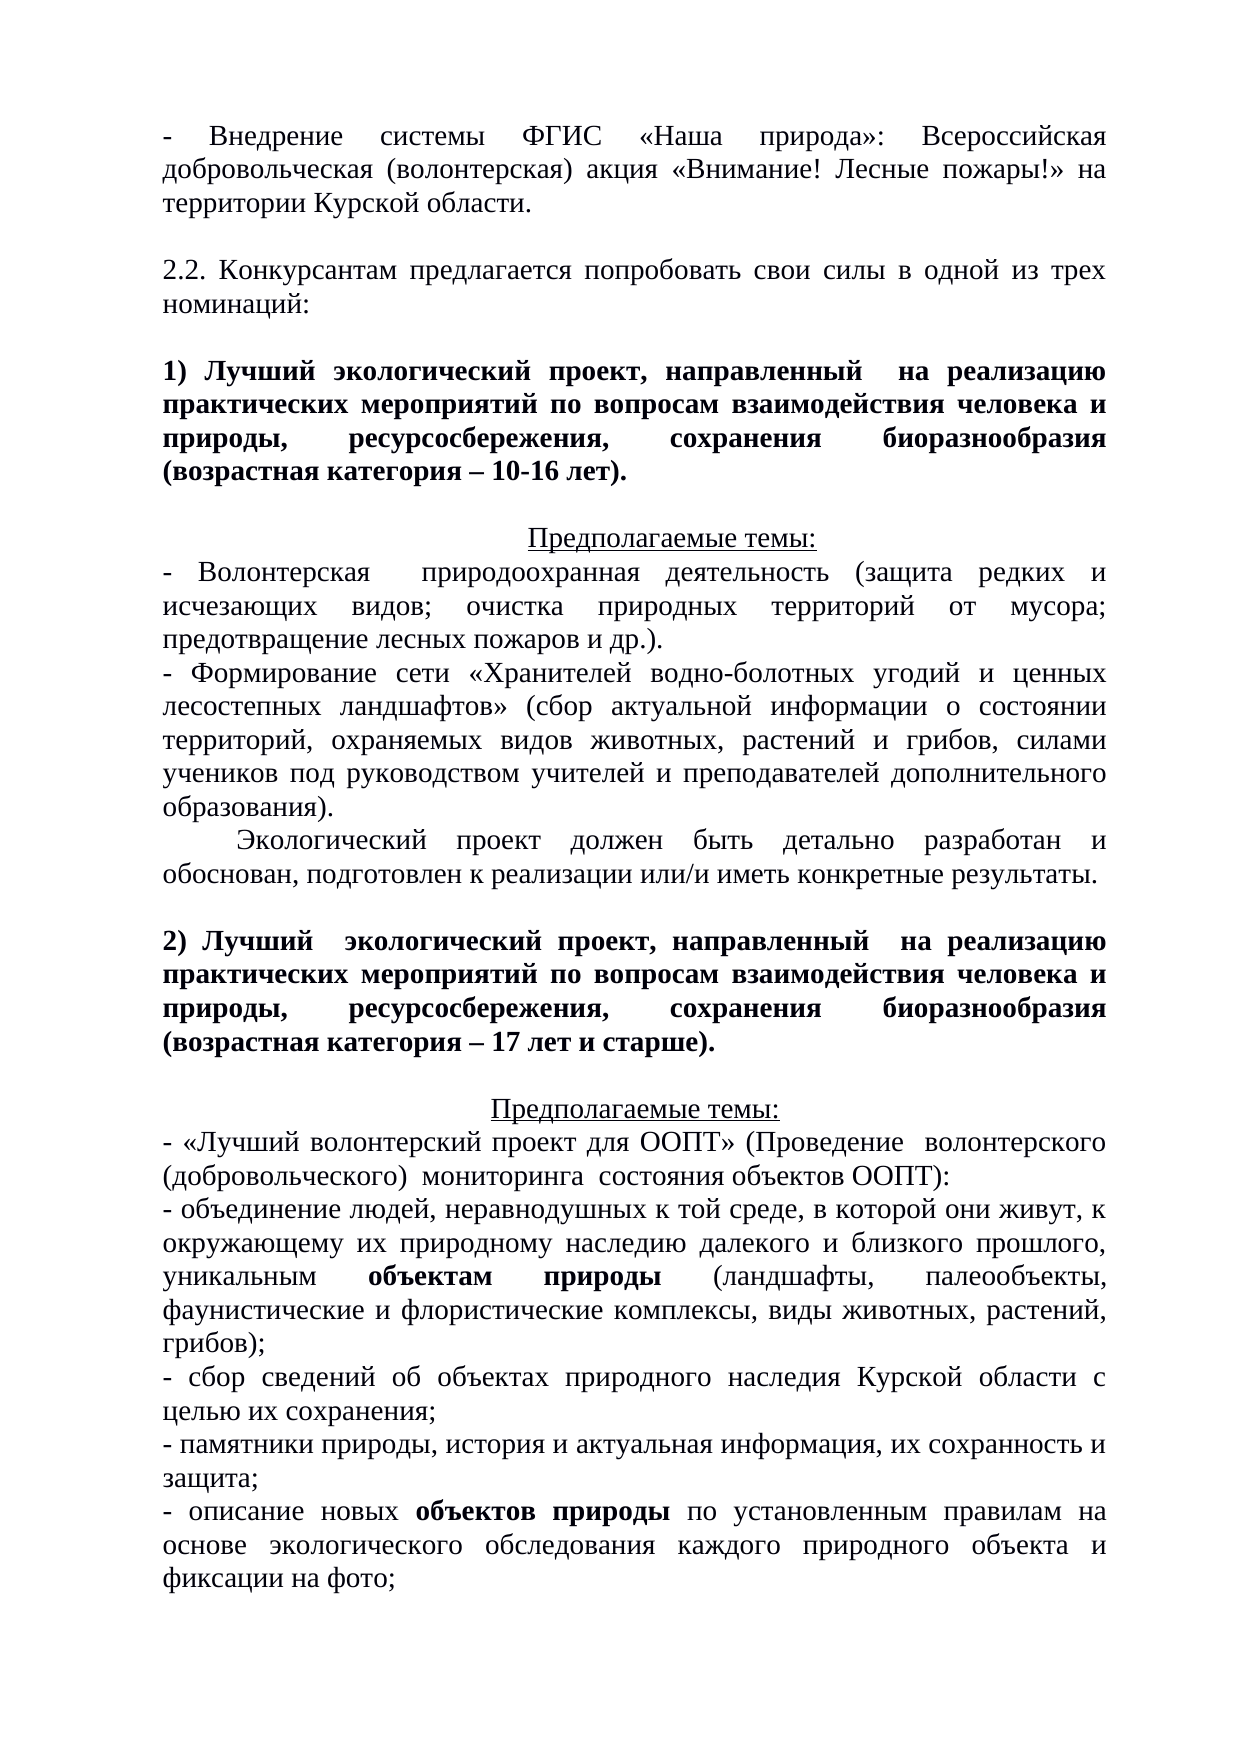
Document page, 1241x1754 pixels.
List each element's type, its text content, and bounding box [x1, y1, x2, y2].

text - Внедрение системы ФГИС «Наша природа»: Всероссийская добровольческая (волонтерская) акция «Внимание! Лесные пожары!» на территории Курской области. [162, 118, 1107, 219]
text - объединение людей, неравнодушных к той среде, в которой они живут, к окружающему их природному наследию далекого и близкого прошлого, уникальным объектам природы (ландшафты, палеообъекты, фаунистические и флористические комплексы, виды животных, растений, грибов); [162, 1191, 1107, 1359]
text Предполагаемые темы: [162, 1091, 1107, 1124]
text - Волонтерская природоохранная деятельность (защита редких и исчезающих видов; очистка природных территорий от мусора; предотвращение лесных пожаров и др.). [162, 554, 1107, 655]
text Экологический проект должен быть детально разработан и обоснован, подготовлен к реализации или/и иметь конкретные результаты. [162, 822, 1107, 889]
text 1) Лучший экологический проект, направленный на реализацию практических мероприятий по вопросам взаимодействия человека и природы, ресурсосбережения, сохранения биоразнообразия (возрастная категория – 10-16 лет). [162, 353, 1107, 487]
text Предполагаемые темы: [162, 521, 1107, 554]
text 2.2. Конкурсантам предлагается попробовать свои силы в одной из трех номинаций: [162, 252, 1107, 319]
text - Формирование сети «Хранителей водно-болотных угодий и ценных лесостепных ландшафтов» (сбор актуальной информации о состоянии территорий, охраняемых видов животных, растений и грибов, силами учеников под руководством учителей и преподавателей дополнительного образования). [162, 655, 1107, 822]
text 2) Лучший экологический проект, направленный на реализацию практических мероприятий по вопросам взаимодействия человека и природы, ресурсосбережения, сохранения биоразнообразия (возрастная категория – 17 лет и старше). [162, 923, 1107, 1057]
text - памятники природы, история и актуальная информация, их сохранность и защита; [162, 1426, 1107, 1493]
text - сбор сведений об объектах природного наследия Курской области с целью их сохранения; [162, 1359, 1107, 1426]
text - «Лучший волонтерский проект для ООПТ» (Проведение волонтерского (добровольческого) мониторинга состояния объектов ООПТ): [162, 1124, 1107, 1191]
text - описание новых объектов природы по установленным правилам на основе экологического обследования каждого природного объекта и фиксации на фото; [162, 1493, 1107, 1594]
